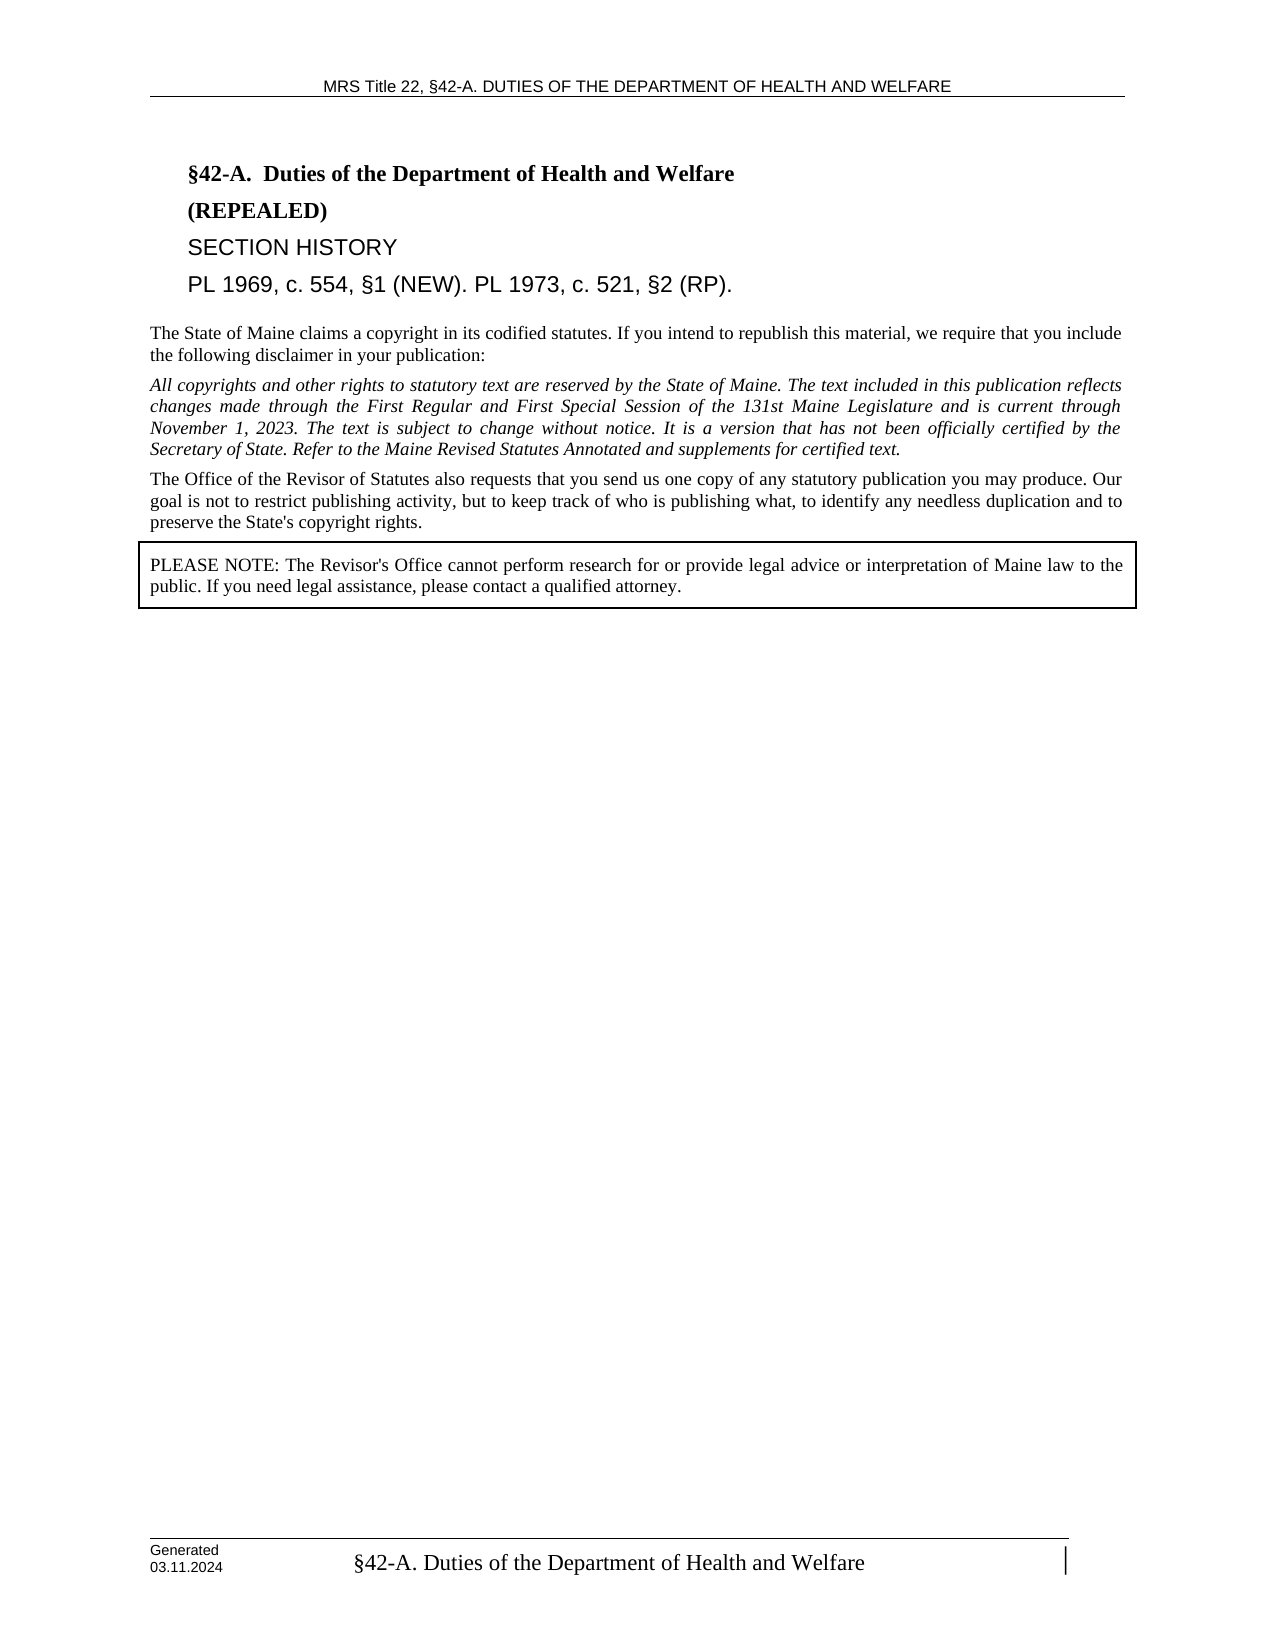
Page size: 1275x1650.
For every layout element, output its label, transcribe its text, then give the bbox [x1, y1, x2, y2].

text PLEASE NOTE: The Revisor's Office cannot perform research for or provide legal advice or interpretation of Maine law to the public. If you need legal assistance, please contact a qualified attorney. [140, 543, 1135, 607]
text (REPEALED) [187, 197, 1125, 223]
text All copyrights and other rights to statutory text are reserved by the State of Maine. The text included in this publication reflects changes made through the First Regular and First Special Session of the 131st Maine Legislature and is current through November 1, 2023 . The text is subject to change without notice. It is a version that has not been officially certified by the Secretary of State. Refer to the Maine Revised Statutes Annotated and supplements for certified text. [150, 373, 1125, 460]
text PL 1969, c. 554, §1 (NEW). PL 1973, c. 521, §2 (RP). [187, 271, 1125, 297]
text §42-A. Duties of the Department of Health and Welfare [187, 160, 1125, 187]
text SECTION HISTORY [187, 234, 1125, 260]
text The State of Maine claims a copyright in its codified statutes. If you intend to republish this material, we require that you include the following disclaimer in your publication: [150, 322, 1125, 365]
text The Office of the Revisor of Statutes also requests that you send us one copy of any statutory publication you may produce. Our goal is not to restrict publishing activity, but to keep track of who is publishing what, to identify any needless duplication and to preserve the State's copyright rights. [150, 468, 1125, 533]
